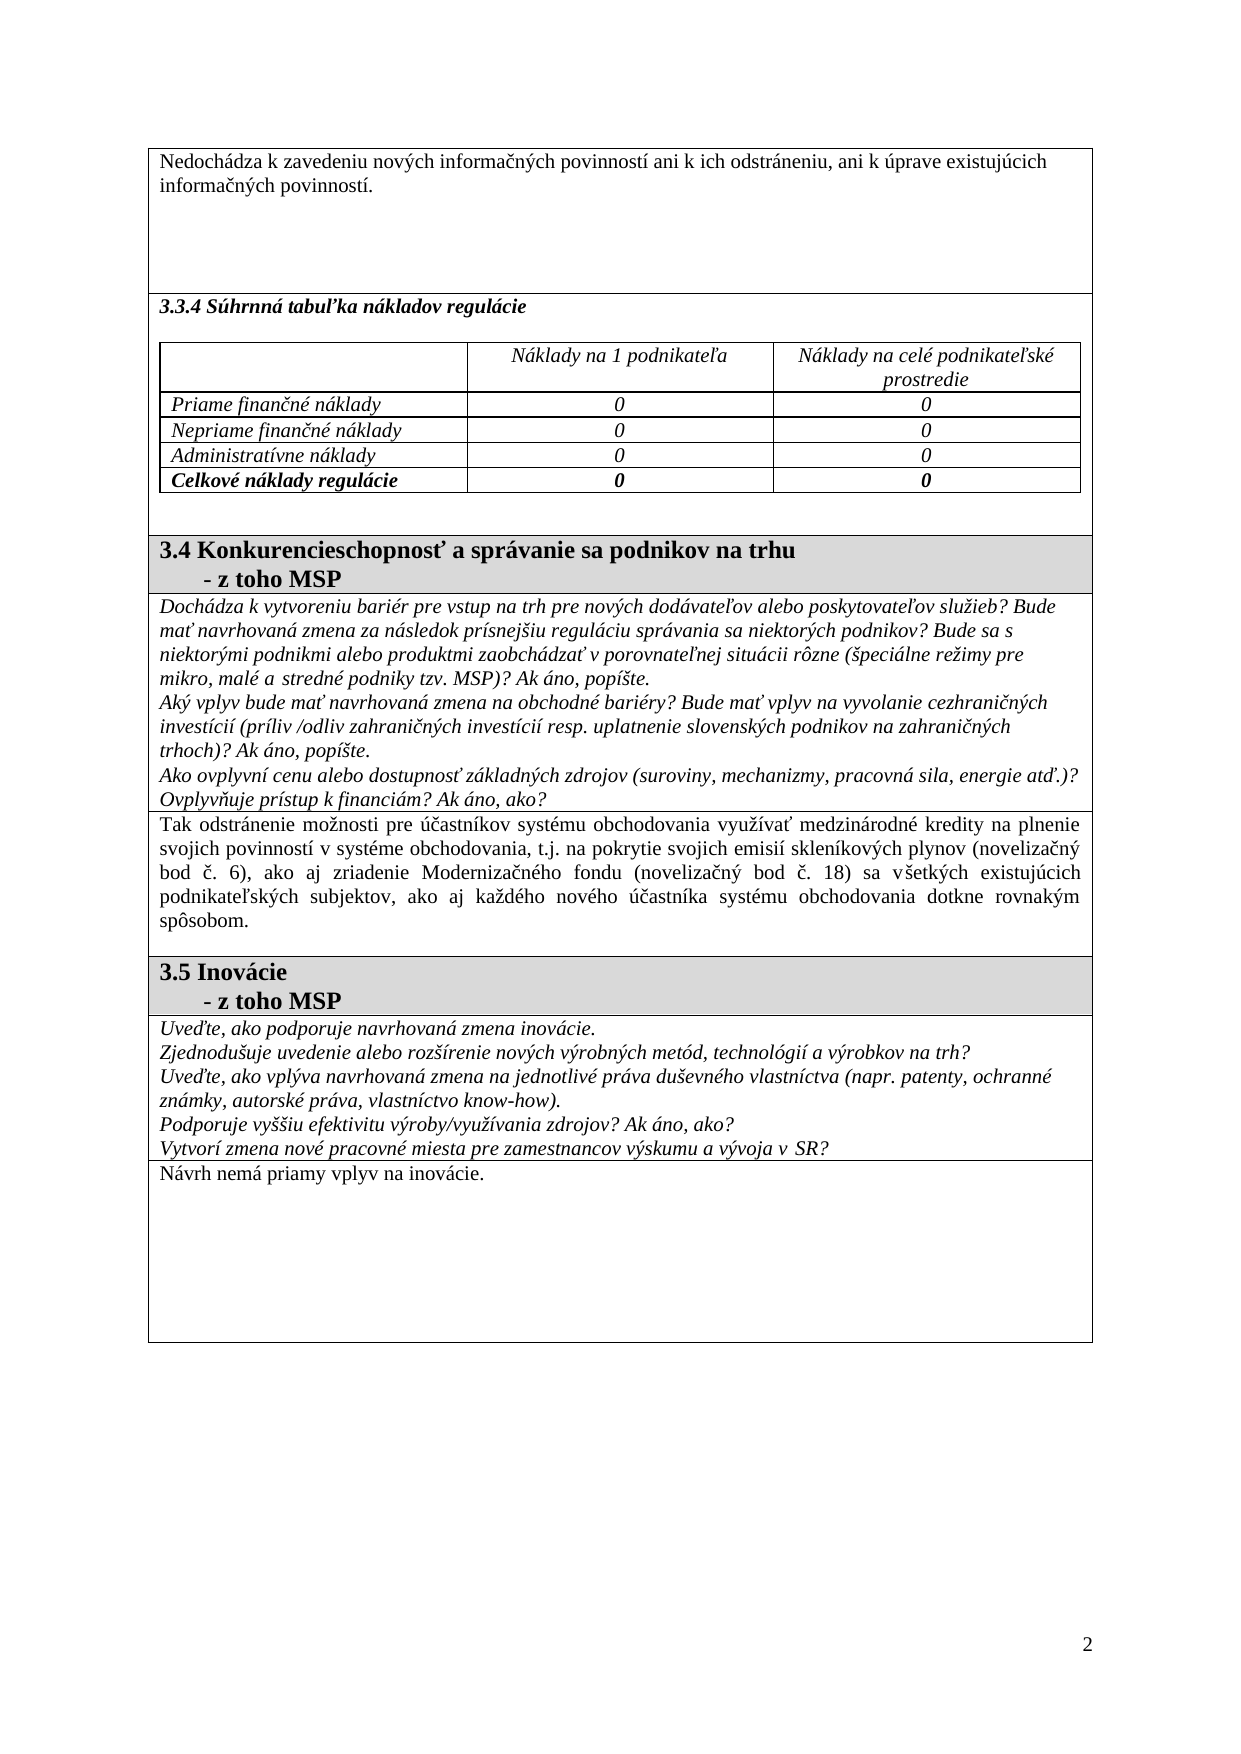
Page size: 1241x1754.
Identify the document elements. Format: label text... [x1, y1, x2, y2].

table_cell Nedochádza k zavedeniu nových informačných povinností ani k ich odstráneniu, ani k úprave existujúcich informačných povinností. [149, 149, 1092, 293]
table_cell 3.5 Inovácie - z toho MSP [149, 957, 1092, 1014]
table_cell Uveďte, ako podporuje navrhovaná zmena inovácie. Zjednodušuje uvedenie alebo rozšírenie nových výrobných metód, technológií a výrobkov na trh? Uveďte, ako vplýva navrhovaná zmena na jednotlivé práva duševného vlastníctva (napr. patenty, ochranné známky, autorské práva, vlastníctvo know-how). Podporuje vyššiu efektivitu výroby/využívania zdrojov? Ak áno, ako? Vytvorí zmena nové pracovné miesta pre zamestnancov výskumu a vývoja v SR? [149, 1016, 1092, 1160]
table_cell Dochádza k vytvoreniu bariér pre vstup na trh pre nových dodávateľov alebo poskytovateľov služieb? Bude mať navrhovaná zmena za následok prísnejšiu reguláciu správania sa niektorých podnikov? Bude sa s niektorými podnikmi alebo produktmi zaobchádzať v porovnateľnej situácii rôzne (špeciálne režimy pre mikro, malé a stredné podniky tzv. MSP)? Ak áno, popíšte. Aký vplyv bude mať navrhovaná zmena na obchodné bariéry? Bude mať vplyv na vyvolanie cezhraničných investícií (príliv /odliv zahraničných investícií resp. uplatnenie slovenských podnikov na zahraničných trhoch)? Ak áno, popíšte. Ako ovplyvní cenu alebo dostupnosť základných zdrojov (suroviny, mechanizmy, pracovná sila, energie atď.)? Ovplyvňuje prístup k financiám? Ak áno, ako? [149, 594, 1092, 811]
table_cell Návrh nemá priamy vplyv na inovácie. [149, 1161, 1092, 1342]
table_cell Tak odstránenie možnosti pre účastníkov systému obchodovania využívať medzinárodné kredity na plnenie svojich povinností v systéme obchodovania, t.j. na pokrytie svojich emisií skleníkových plynov (novelizačný bod č. 6), ako aj zriadenie Modernizačného fondu (novelizačný bod č. 18) sa všetkých existujúcich podnikateľských subjektov, ako aj každého nového účastníka systému obchodovania dotkne rovnakým spôsobom. [149, 812, 1092, 956]
table_cell 3.4 Konkurencieschopnosť a správanie sa podnikov na trhu - z toho MSP [149, 536, 1092, 593]
table_cell 3.3.4 Súhrnná tabuľka nákladov regulácie [149, 294, 1092, 534]
